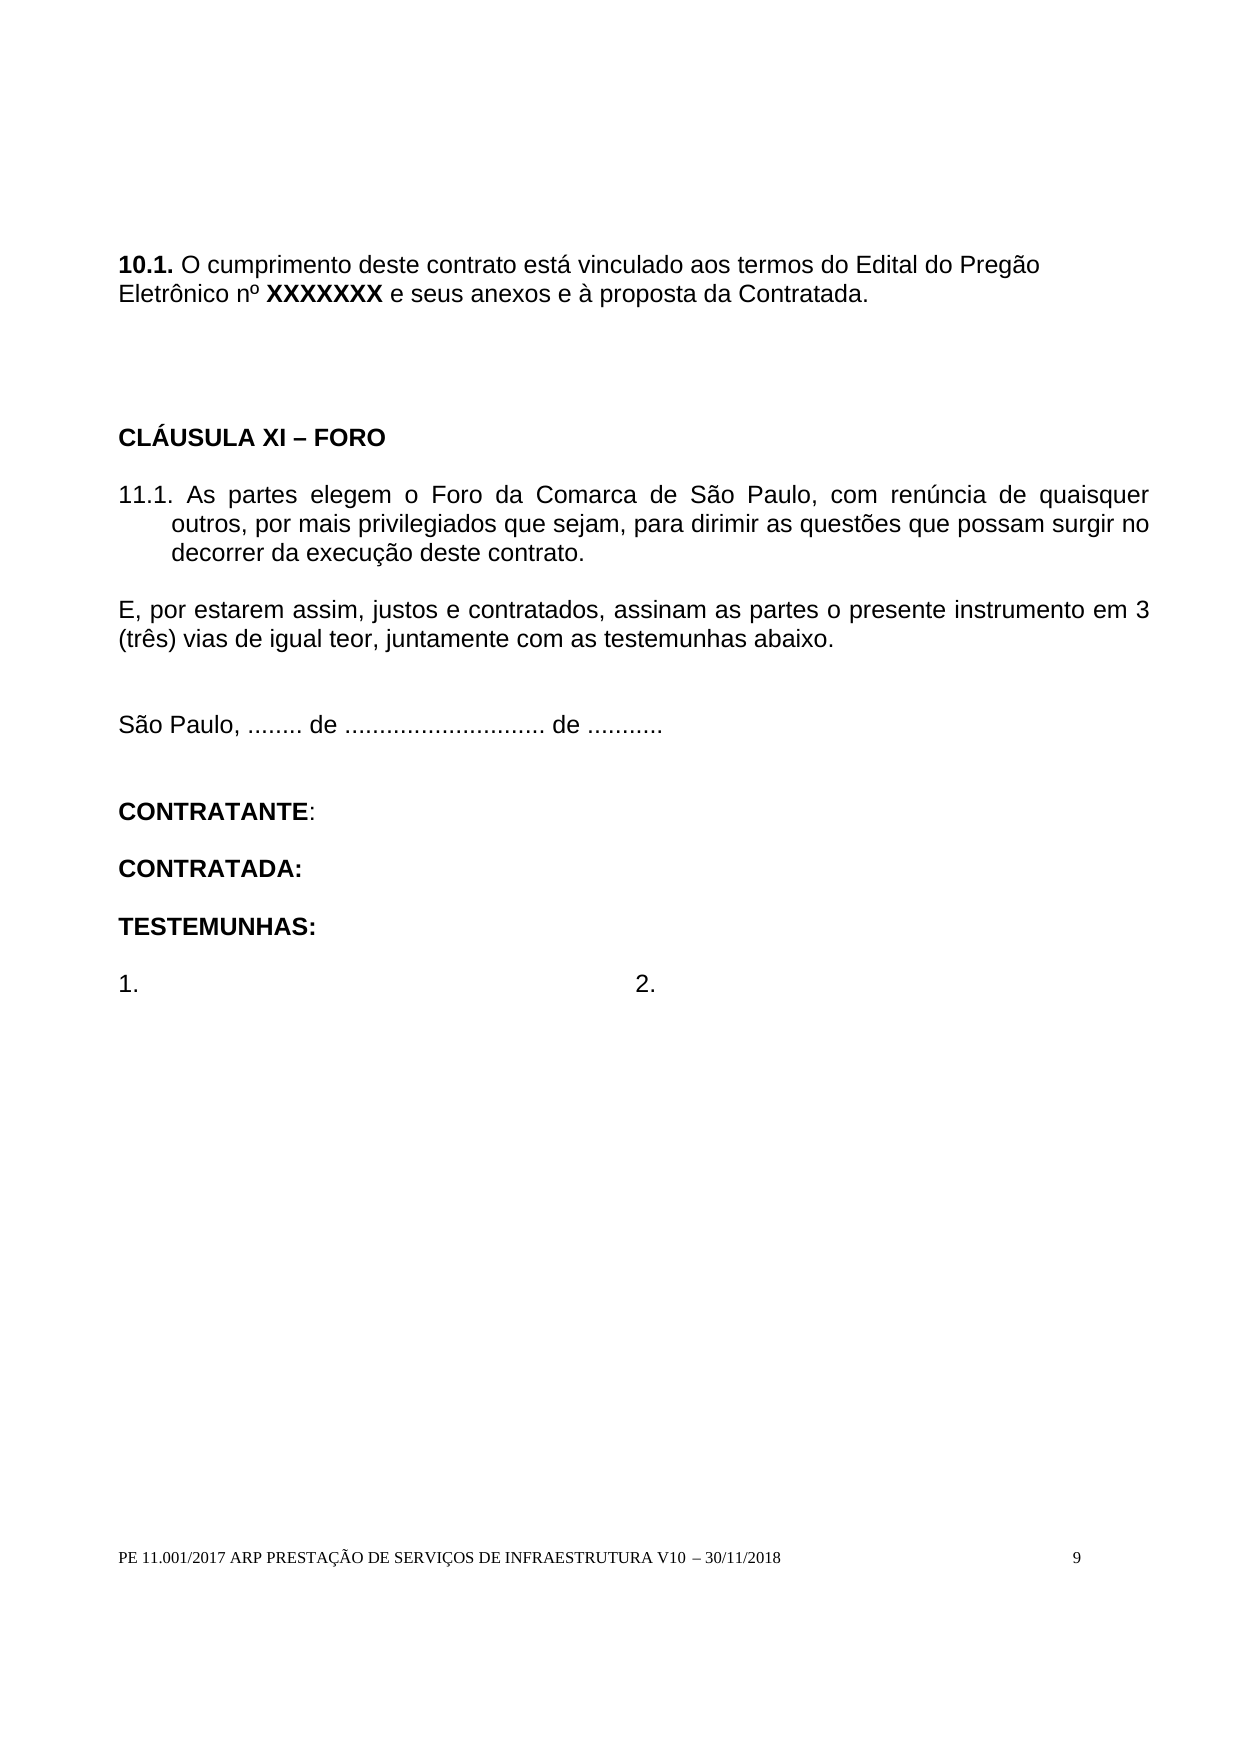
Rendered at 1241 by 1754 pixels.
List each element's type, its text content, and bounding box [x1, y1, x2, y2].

text 1. 2. [118, 969, 1152, 998]
text 11.1. As partes elegem o Foro da Comarca de São Paulo, com renúncia de quaisquer outros, por mais privilegiados que sejam, para dirimir as questões que possam surgir no decorrer da execução deste contrato. [118, 480, 1152, 567]
text TESTEMUNHAS: [118, 912, 1152, 940]
subtitle CLÁUSULA XI – FORO [118, 423, 1231, 452]
text E, por estarem assim, justos e contratados, assinam as partes o presente instrumento em 3 (três) vias de igual teor, juntamente com as testemunhas abaixo. [118, 595, 1152, 653]
text CONTRATADA: [118, 854, 1152, 883]
text CONTRATANTE: [118, 797, 1152, 825]
text São Paulo, ........ de ............................. de ........... [118, 710, 1152, 739]
text 10.1. O cumprimento deste contrato está vinculado aos termos do Edital do Pregão Eletrônico nº XXXXXXX e seus anexos e à proposta da Contratada. [118, 250, 1152, 308]
